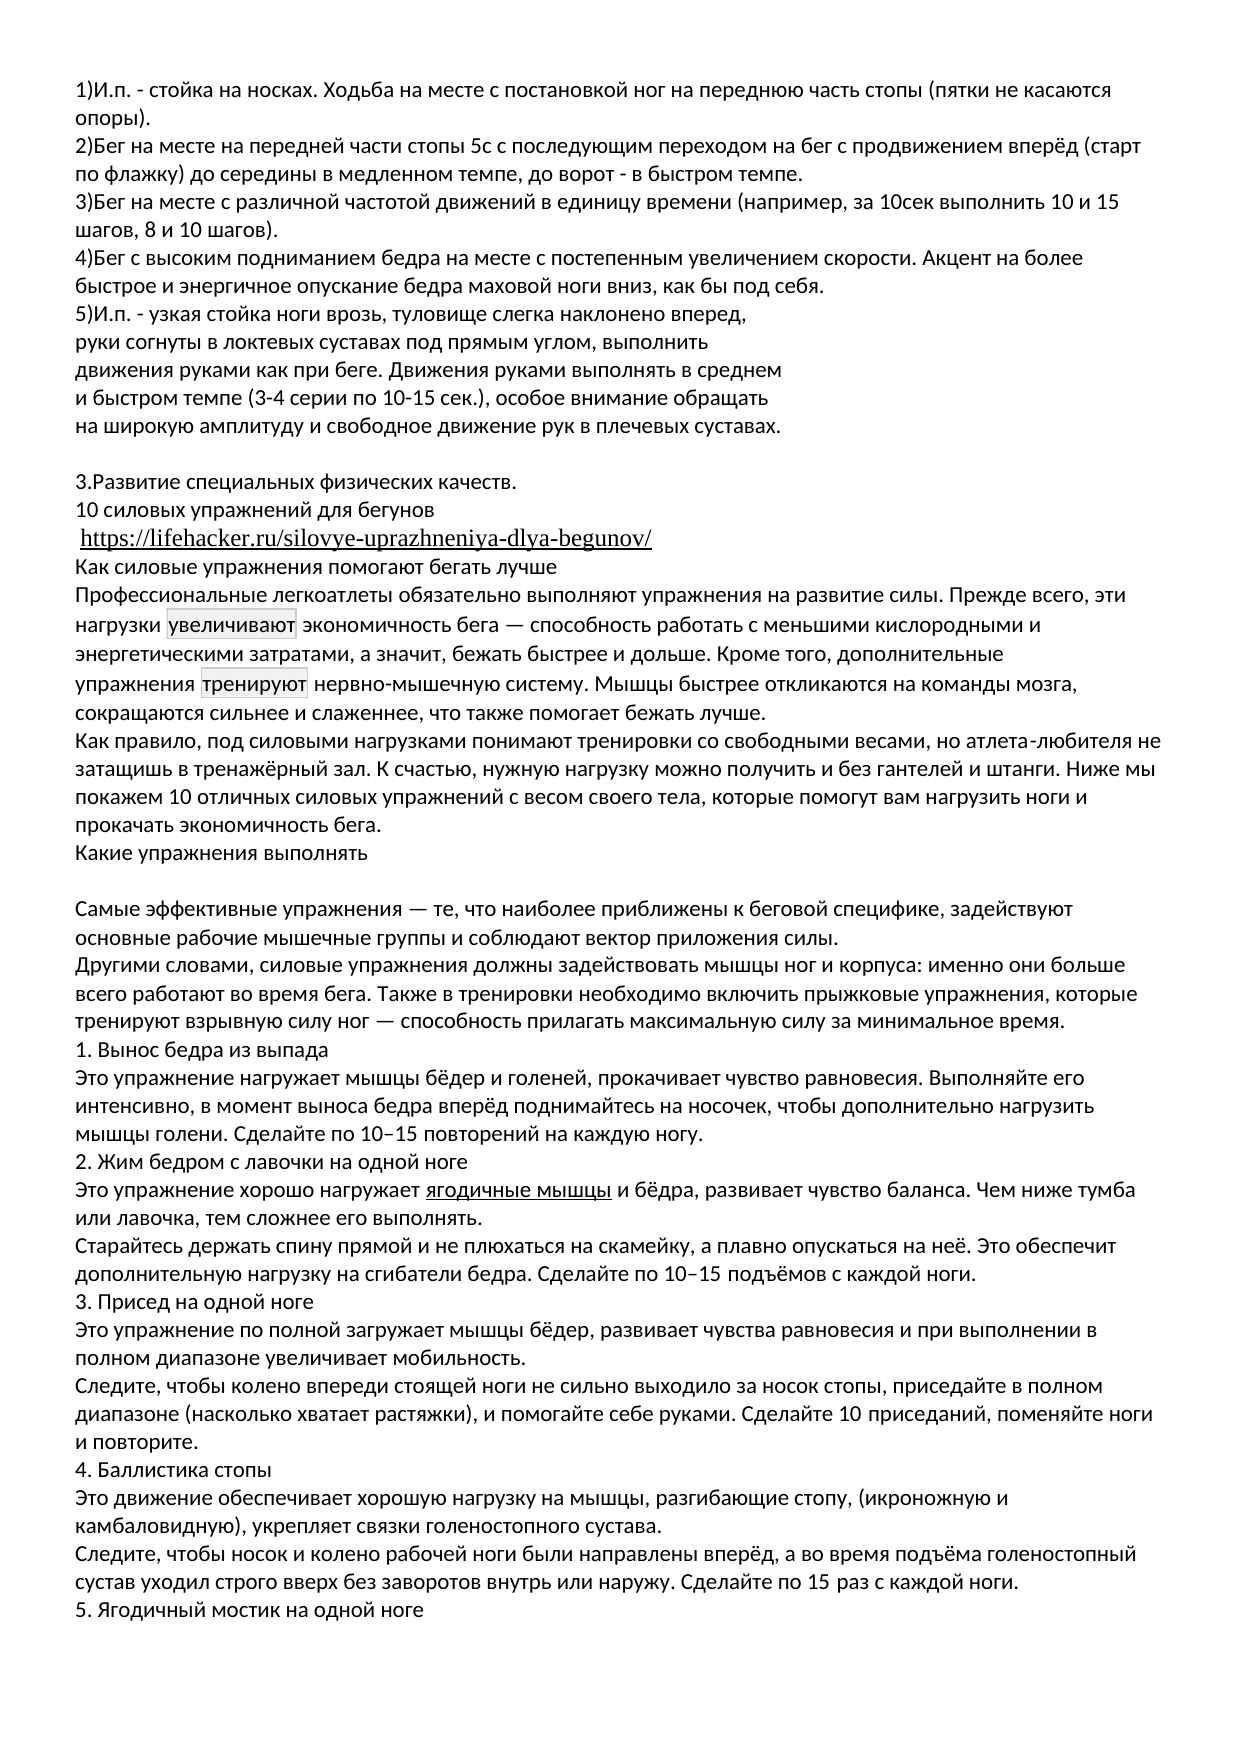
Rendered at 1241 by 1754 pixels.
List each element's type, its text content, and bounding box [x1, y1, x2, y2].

text и быстром темпе (3-4 серии по 10-15 сек.), особое внимание обращать [75, 383, 1165, 411]
text Это движение обеспечивает хорошую нагрузку на мышцы, разгибающие стопу, (икроножную и камбаловидную), укрепляет связки голеностопного сустава. [75, 1483, 1165, 1539]
text руки согнуты в локтевых суставах под прямым углом, выполнить [75, 327, 1165, 355]
text 1. Вынос бедра из выпада [75, 1035, 1165, 1063]
text Это упражнение нагружает мышцы бёдер и голеней, прокачивает чувство равновесия. Выполняйте его интенсивно, в момент выноса бедра вперёд поднимайтесь на носочек, чтобы дополнительно нагрузить мышцы голени. Сделайте по 10–15 повторений на каждую ногу. [75, 1063, 1165, 1147]
text Следите, чтобы носок и колено рабочей ноги были направлены вперёд, а во время подъёма голеностопный сустав уходил строго вверх без заворотов внутрь или наружу. Сделайте по 15 раз с каждой ноги. [75, 1539, 1165, 1595]
text Другими словами, силовые упражнения должны задействовать мышцы ног и корпуса: именно они больше всего работают во время бега. Также в тренировки необходимо включить прыжковые упражнения, которые тренируют взрывную силу ног — способность прилагать максимальную силу за минимальное время. [75, 951, 1165, 1035]
text 1)И.п. - стойка на носках. Ходьба на месте с постановкой ног на переднюю часть стопы (пятки не касаются опоры). [75, 75, 1165, 131]
text 3)Бег на месте с различной частотой движений в единицу времени (например, за 10сек выполнить 10 и 15 шагов, 8 и 10 шагов). [75, 187, 1165, 243]
text 3. Присед на одной ноге [75, 1287, 1165, 1315]
text 5. Ягодичный мостик на одной ноге [75, 1595, 1165, 1623]
text Это упражнение хорошо нагружает ягодичные мышцы и бёдра, развивает чувство баланса. Чем ниже тумба или лавочка, тем сложнее его выполнять. [75, 1175, 1165, 1231]
text 2)Бег на месте на передней части стопы 5с с последующим переходом на бег с продвижением вперёд (старт по флажку) до середины в медленном темпе, до ворот - в быстром темпе. [75, 131, 1165, 187]
text 4. Баллистика стопы [75, 1455, 1165, 1483]
text Профессиональные легкоатлеты обязательно выполняют упражнения на развитие силы. Прежде всего, эти нагрузки увеличивают экономичность бега — способность работать с меньшими кислородными и энергетическими затратами, а значит, бежать быстрее и дольше. Кроме того, дополнительные упражнения тренируют нервно-мышечную систему. Мышцы быстрее откликаются на команды мозга, сокращаются сильнее и слаженнее, что также помогает бежать лучше. [75, 580, 1165, 726]
text движения руками как при беге. Движения руками выполнять в среднем [75, 355, 1165, 383]
text Старайтесь держать спину прямой и не плюхаться на скамейку, а плавно опускаться на неё. Это обеспечит дополнительную нагрузку на сгибатели бедра. Сделайте по 10–15 подъёмов с каждой ноги. [75, 1231, 1165, 1287]
text 4)Бег с высоким подниманием бедра на месте с постепенным увеличением скорости. Акцент на более быстрое и энергичное опускание бедра маховой ноги вниз, как бы под себя. [75, 243, 1165, 299]
text Как правило, под силовыми нагрузками понимают тренировки со свободными весами, но атлета-любителя не затащишь в тренажёрный зал. К счастью, нужную нагрузку можно получить и без гантелей и штанги. Ниже мы покажем 10 отличных силовых упражнений с весом своего тела, которые помогут вам нагрузить ноги и прокачать экономичность бега. [75, 726, 1165, 838]
text Как силовые упражнения помогают бегать лучше [75, 552, 1165, 580]
text Следите, чтобы колено впереди стоящей ноги не сильно выходило за носок стопы, приседайте в полном диапазоне (насколько хватает растяжки), и помогайте себе руками. Сделайте 10 приседаний, поменяйте ноги и повторите. [75, 1371, 1165, 1455]
text Это упражнение по полной загружает мышцы бёдер, развивает чувства равновесия и при выполнении в полном диапазоне увеличивает мобильность. [75, 1315, 1165, 1371]
text 2. Жим бедром с лавочки на одной ноге [75, 1147, 1165, 1175]
text 10 силовых упражнений для бегунов [75, 495, 1165, 523]
text https://lifehacker.ru/silovye-uprazhneniya-dlya-begunov/ [75, 523, 1165, 552]
text 5)И.п. - узкая стойка ноги врозь, туловище слегка наклонено вперед, [75, 299, 1165, 327]
text Самые эффективные упражнения — те, что наиболее приближены к беговой специфике, задействуют основные рабочие мышечные группы и соблюдают вектор приложения силы. [75, 894, 1165, 951]
text 3.Развитие специальных физических качеств. [75, 467, 1165, 495]
text на широкую амплитуду и свободное движение рук в плечевых суставах. [75, 411, 1165, 439]
text Какие упражнения выполнять [75, 838, 1165, 867]
